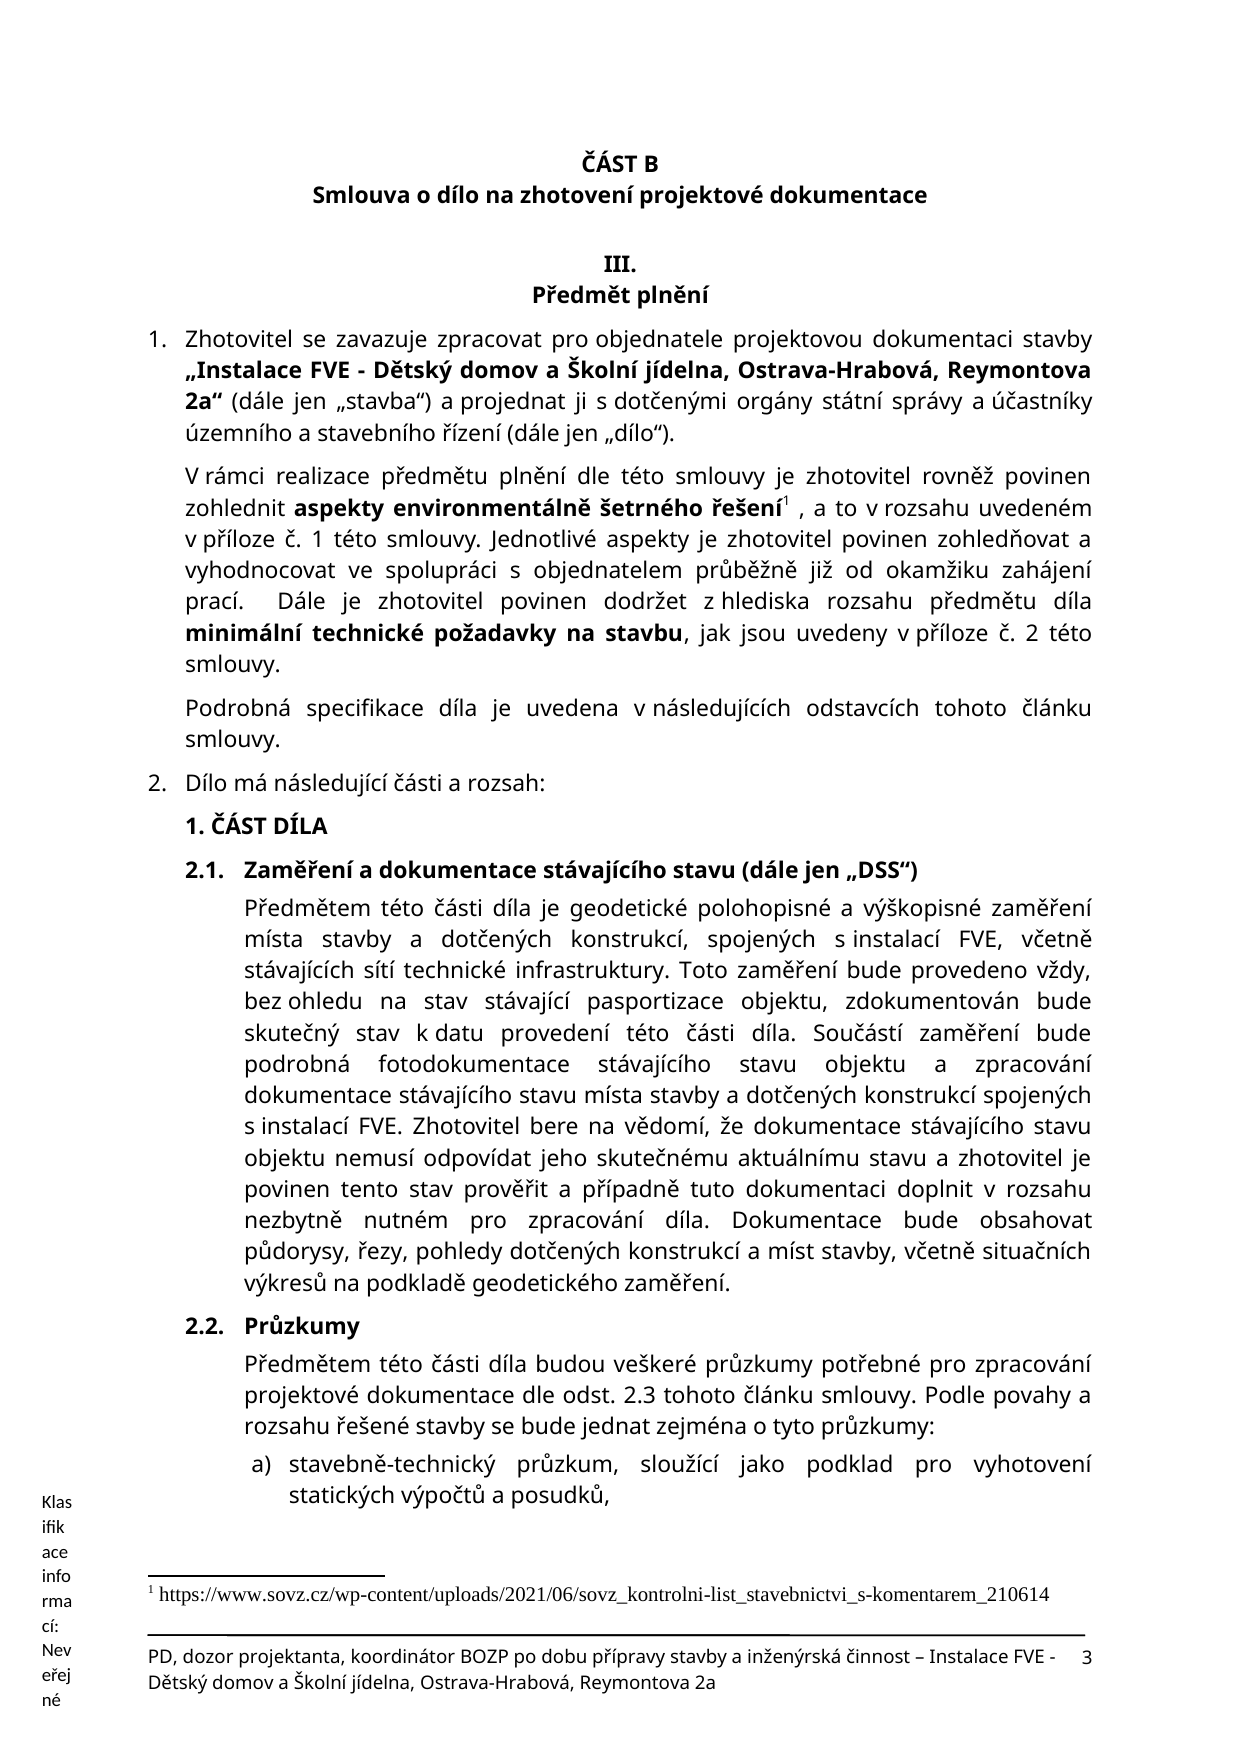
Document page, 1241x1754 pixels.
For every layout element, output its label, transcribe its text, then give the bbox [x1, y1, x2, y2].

text 1. ČÁST DÍLA [185, 810, 1092, 841]
list Zaměření a dokumentace stávajícího stavu (dále jen „DSS“) [185, 854, 1092, 885]
text V rámci realizace předmětu plnění dle této smlouvy je zhotovitel rovněž povinen zohlednit aspekty environmentálně šetrného řešení , a to v rozsahu uvedeném v příloze č. 1 této smlouvy. Jednotlivé aspekty je zhotovitel povinen zohledňovat a vyhodnocovat ve spolupráci s objednatelem průběžně již od okamžiku zahájení prací. Dále je zhotovitel povinen dodržet z hlediska rozsahu předmětu díla minimální technické požadavky na stavbu, jak jsou uvedeny v příloze č. 2 této smlouvy. [185, 460, 1092, 679]
list stavebně-technický průzkum, sloužící jako podklad pro vyhotovení statických výpočtů a posudků, [251, 1448, 1092, 1510]
list Průzkumy [185, 1310, 1092, 1341]
text Předmětem této části díla budou veškeré průzkumy potřebné pro zpracování projektové dokumentace dle odst. 2.3 tohoto článku smlouvy. Podle povahy a rozsahu řešené stavby se bude jednat zejména o tyto průzkumy: [244, 1348, 1092, 1441]
text Předmětem této části díla je geodetické polohopisné a výškopisné zaměření místa stavby a dotčených konstrukcí, spojených s instalací FVE, včetně stávajících sítí technické infrastruktury. Toto zaměření bude provedeno vždy, bez ohledu na stav stávající pasportizace objektu, zdokumentován bude skutečný stav k datu provedení této části díla. Součástí zaměření bude podrobná fotodokumentace stávajícího stavu objektu a zpracování dokumentace stávajícího stavu místa stavby a dotčených konstrukcí spojených s instalací FVE. Zhotovitel bere na vědomí, že dokumentace stávajícího stavu objektu nemusí odpovídat jeho skutečnému aktuálnímu stavu a zhotovitel je povinen tento stav prověřit a případně tuto dokumentaci doplnit v rozsahu nezbytně nutném pro zpracování díla. Dokumentace bude obsahovat půdorysy, řezy, pohledy dotčených konstrukcí a míst stavby, včetně situačních výkresů na podkladě geodetického zaměření. [244, 891, 1092, 1298]
text ČÁST B Smlouva o dílo na zhotovení projektové dokumentace [148, 148, 1092, 210]
list Dílo má následující části a rozsah: [148, 766, 1092, 798]
text III. Předmět plnění [148, 248, 1092, 310]
text Podrobná specifikace díla je uvedena v následujících odstavcích tohoto článku smlouvy. [185, 691, 1092, 754]
list Zhotovitel se zavazuje zpracovat pro objednatele projektovou dokumentaci stavby „Instalace FVE - Dětský domov a Školní jídelna, Ostrava-Hrabová, Reymontova 2a“ (dále jen „stavba“) a projednat ji s dotčenými orgány státní správy a účastníky územního a stavebního řízení (dále jen „dílo“). [148, 323, 1092, 448]
